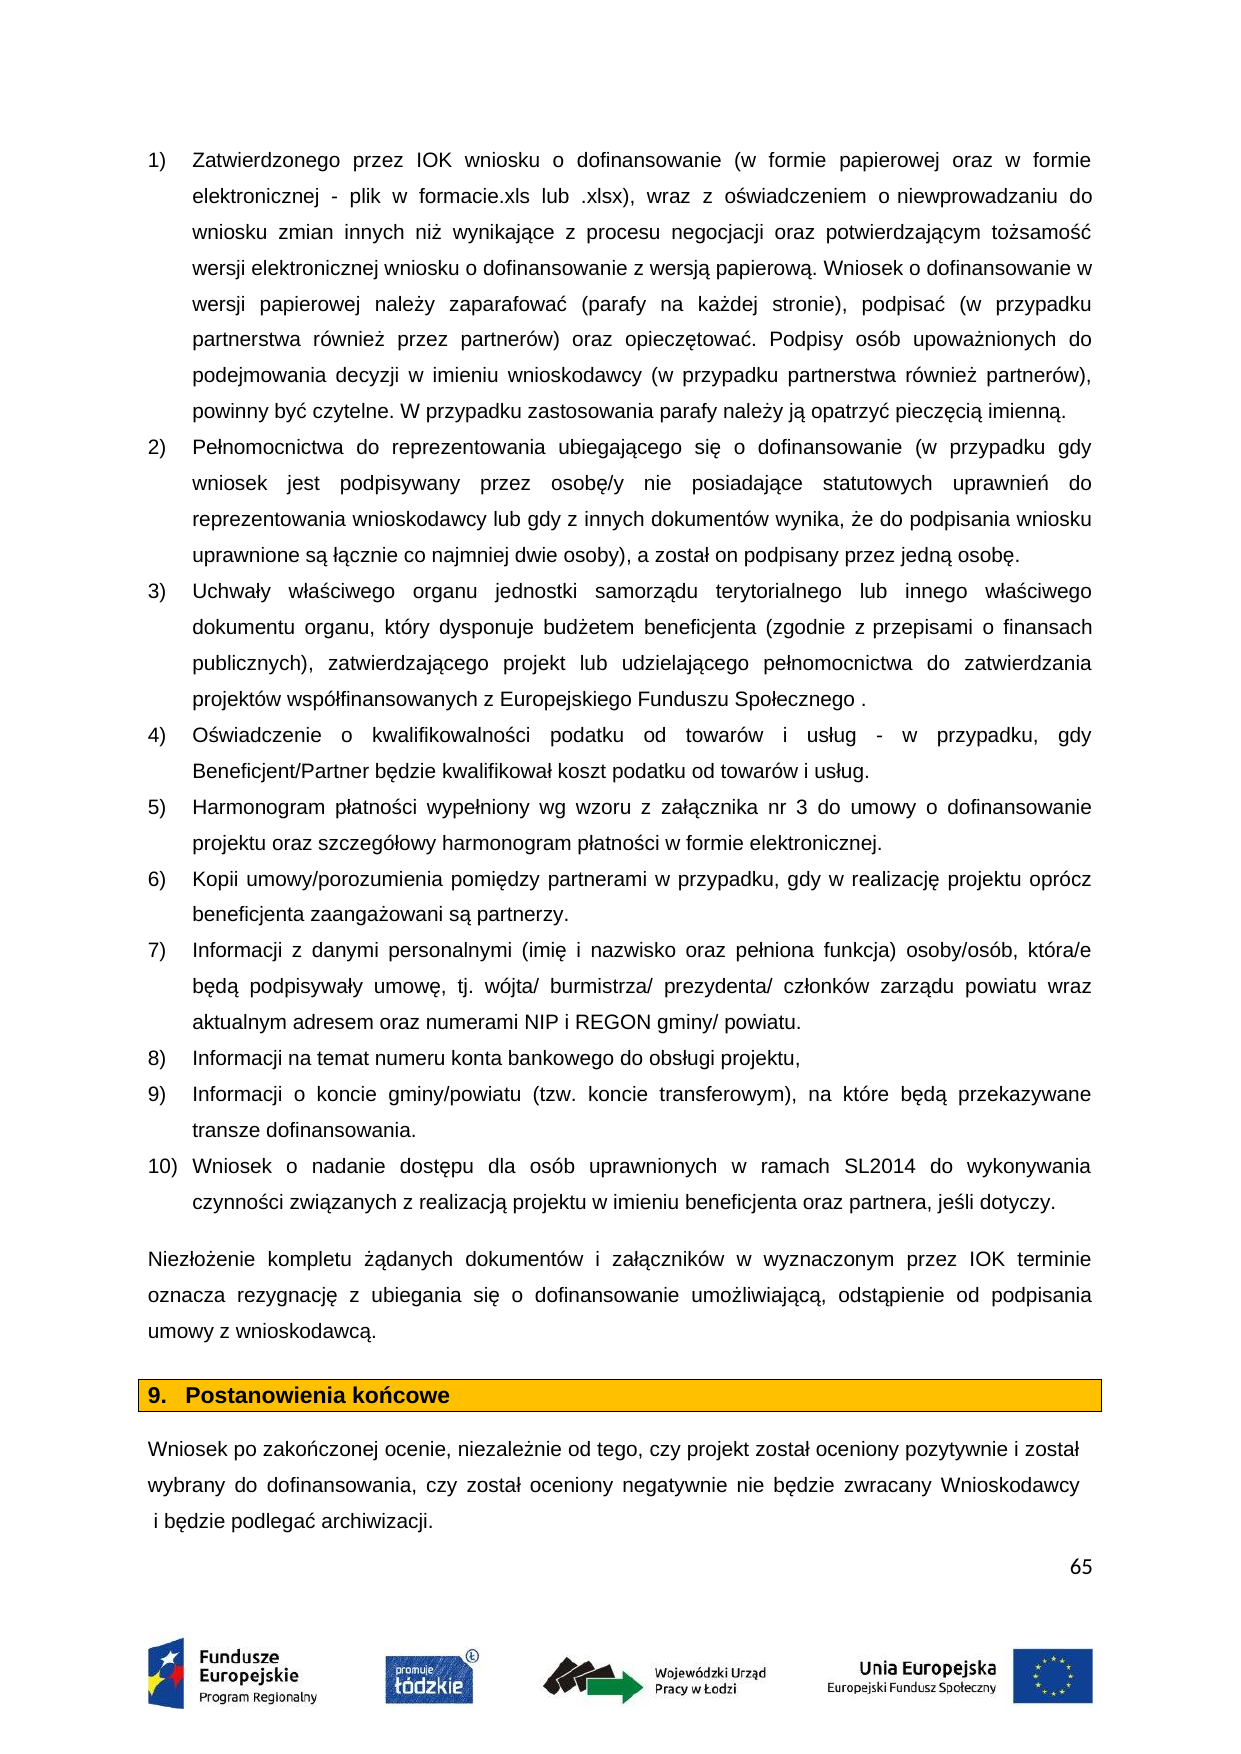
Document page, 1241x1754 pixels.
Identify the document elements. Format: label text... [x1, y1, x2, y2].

list Pełnomocnictwa do reprezentowania ubiegającego się o dofinansowanie (w przypadku gdy wniosek jest podpisywany przez osobę/y nie posiadające statutowych uprawnień do reprezentowania wnioskodawcy lub gdy z innych dokumentów wynika, że do podpisania wniosku uprawnione są łącznie co najmniej dwie osoby), a został on podpisany przez jedną osobę. [148, 435, 1093, 567]
list Kopii umowy/porozumienia pomiędzy partnerami w przypadku, gdy w realizację projektu oprócz beneficjenta zaangażowani są partnerzy. [148, 866, 1093, 926]
text Wniosek po zakończonej ocenie, niezależnie od tego, czy projekt został oceniony pozytywnie i został wybrany do dofinansowania, czy został oceniony negatywnie nie będzie zwracany Wnioskodawcy i będzie podlegać archiwizacji. [148, 1437, 1081, 1533]
list Zatwierdzonego przez IOK wniosku o dofinansowanie (w formie papierowej oraz w formie elektronicznej - plik w formacie.xls lub .xlsx), wraz z oświadczeniem o niewprowadzaniu do wniosku zmian innych niż wynikające z procesu negocjacji oraz potwierdzającym tożsamość wersji elektronicznej wniosku o dofinansowanie z wersją papierową. Wniosek o dofinansowanie w wersji papierowej należy zaparafować (parafy na każdej stronie), podpisać (w przypadku partnerstwa również przez partnerów) oraz opieczętować. Podpisy osób upoważnionych do podejmowania decyzji w imieniu wnioskodawcy (w przypadku partnerstwa również partnerów), powinny być czytelne. W przypadku zastosowania parafy należy ją opatrzyć pieczęcią imienną. [148, 148, 1093, 423]
list Oświadczenie o kwalifikowalności podatku od towarów i usług - w przypadku, gdy Beneficjent/Partner będzie kwalifikował koszt podatku od towarów i usług. [148, 723, 1093, 782]
list Informacji o koncie gminy/powiatu (tzw. koncie transferowym), na które będą przekazywane transze dofinansowania. [148, 1082, 1093, 1142]
list Wniosek o nadanie dostępu dla osób uprawnionych w ramach SL2014 do wykonywania czynności związanych z realizacją projektu w imieniu beneficjenta oraz partnera, jeśli dotyczy. [148, 1154, 1093, 1214]
list Informacji na temat numeru konta bankowego do obsługi projektu, [148, 1046, 1093, 1070]
list Postanowienia końcowe [139, 1380, 1101, 1411]
list Informacji z danymi personalnymi (imię i nazwisko oraz pełniona funkcja) osoby/osób, która/e będą podpisywały umowę, tj. wójta/ burmistrza/ prezydenta/ członków zarządu powiatu wraz aktualnym adresem oraz numerami NIP i REGON gminy/ powiatu. [148, 938, 1093, 1034]
list Uchwały właściwego organu jednostki samorządu terytorialnego lub innego właściwego dokumentu organu, który dysponuje budżetem beneficjenta (zgodnie z przepisami o finansach publicznych), zatwierdzającego projekt lub udzielającego pełnomocnictwa do zatwierdzania projektów współfinansowanych z Europejskiego Funduszu Społecznego . [148, 579, 1093, 711]
picture [147, 1632, 1093, 1709]
list Harmonogram płatności wypełniony wg wzoru z załącznika nr 3 do umowy o dofinansowanie projektu oraz szczegółowy harmonogram płatności w formie elektronicznej. [148, 794, 1093, 854]
text Niezłożenie kompletu żądanych dokumentów i załączników w wyznaczonym przez IOK terminie oznacza rezygnację z ubiegania się o dofinansowanie umożliwiającą, odstąpienie od podpisania umowy z wnioskodawcą. [148, 1247, 1093, 1342]
